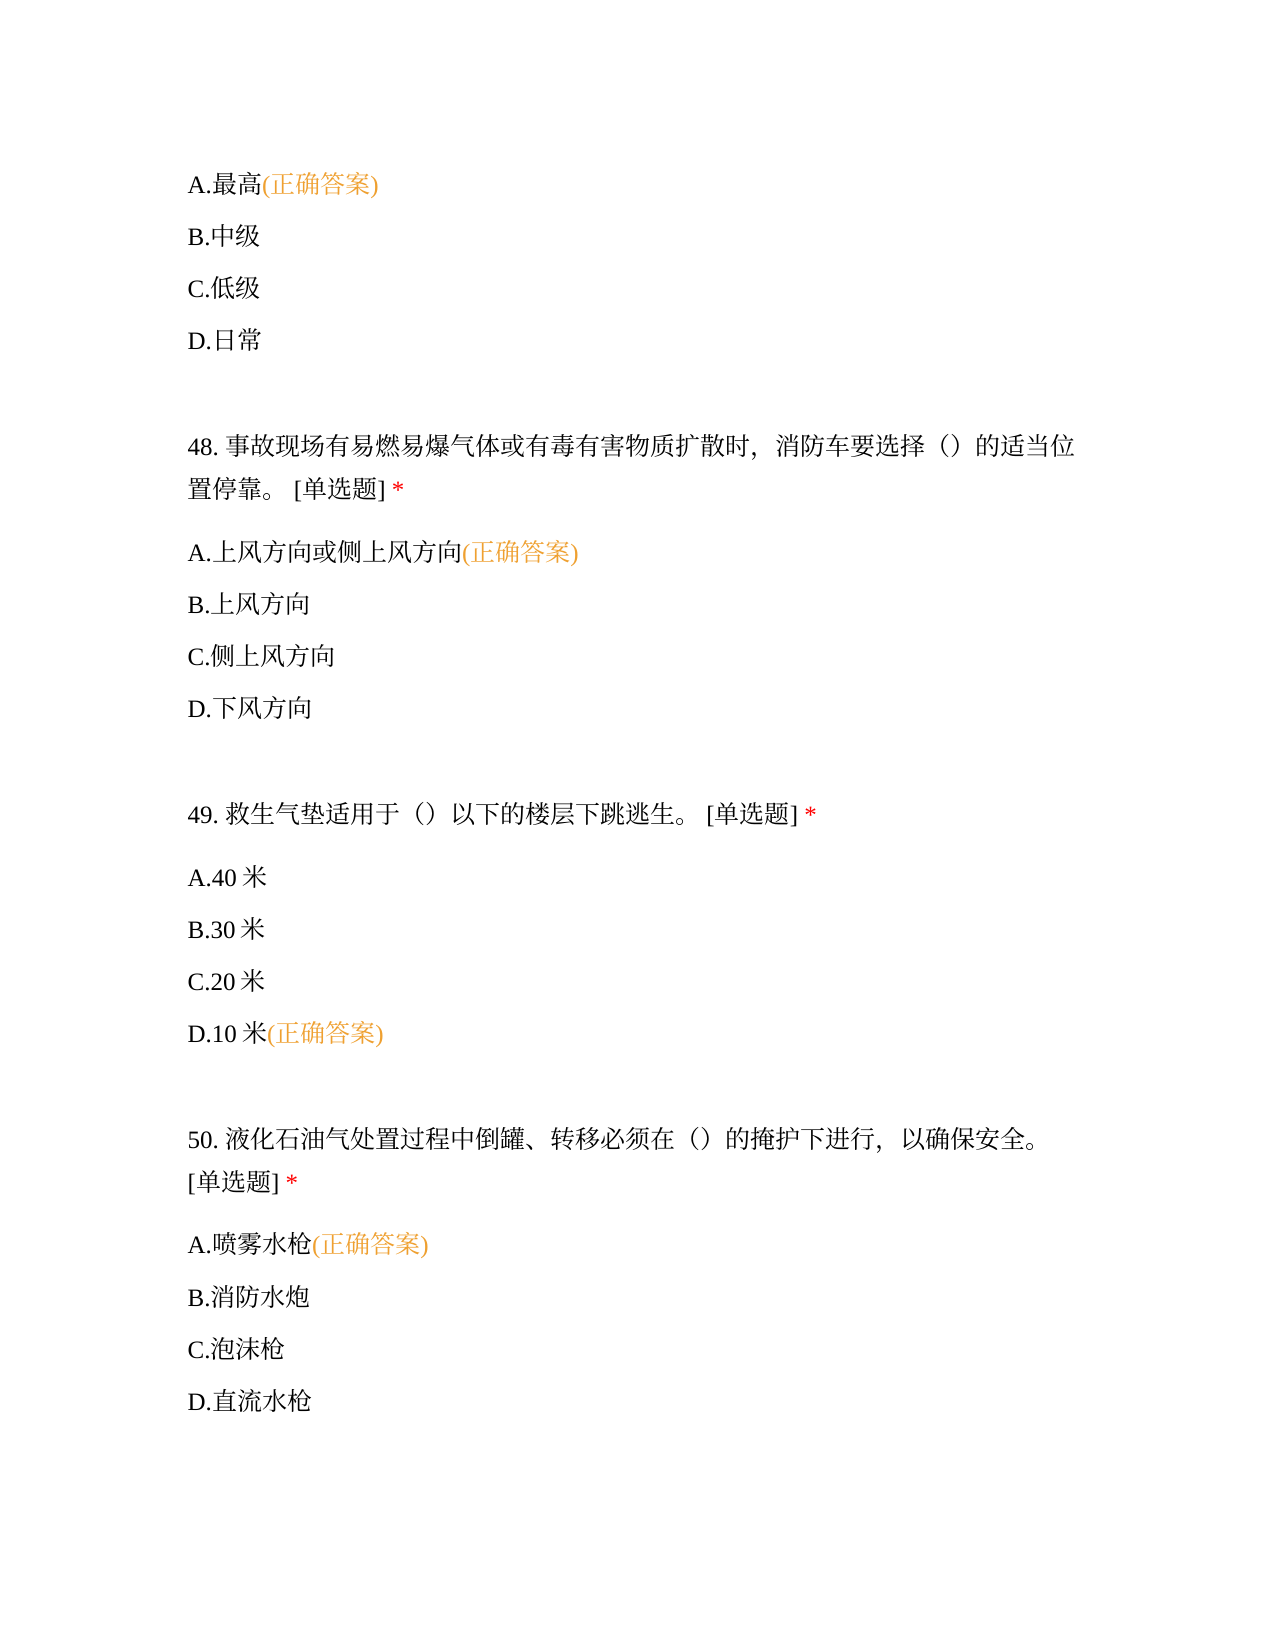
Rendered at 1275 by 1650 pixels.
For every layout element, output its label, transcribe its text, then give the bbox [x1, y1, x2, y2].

text 48. 事故现场有易燃易爆气体或有毒有害物质扩散时，消防车要选择（）的适当位置停靠。 [单选题] * [187, 432, 1087, 504]
table_header A.喷雾水枪(正确答案) [177, 1213, 946, 1263]
table_cell D.直流水枪 [177, 1369, 946, 1419]
table_cell B.中级 [177, 204, 946, 254]
text 50. 液化石油气处置过程中倒罐、转移必须在（）的掩护下进行，以确保安全。 [单选题] * [187, 1125, 1087, 1197]
table_cell B.消防水炮 [177, 1265, 946, 1315]
table_cell B.30米 [177, 897, 946, 947]
table_cell C.侧上风方向 [177, 624, 946, 674]
text 49. 救生气垫适用于（）以下的楼层下跳逃生。 [单选题] * [187, 800, 1087, 828]
table_cell C.泡沫枪 [177, 1317, 946, 1367]
table_header A.40米 [177, 845, 946, 895]
table_cell B.上风方向 [177, 572, 946, 622]
table_cell D.下风方向 [177, 676, 946, 726]
table_cell C.20米 [177, 949, 946, 999]
table_cell C.低级 [177, 256, 946, 306]
table_header A.上风方向或侧上风方向(正确答案) [177, 520, 946, 570]
table_header A.最高(正确答案) [177, 152, 946, 202]
table_cell D.日常 [177, 308, 946, 358]
table_cell D.10米(正确答案) [177, 1001, 946, 1051]
